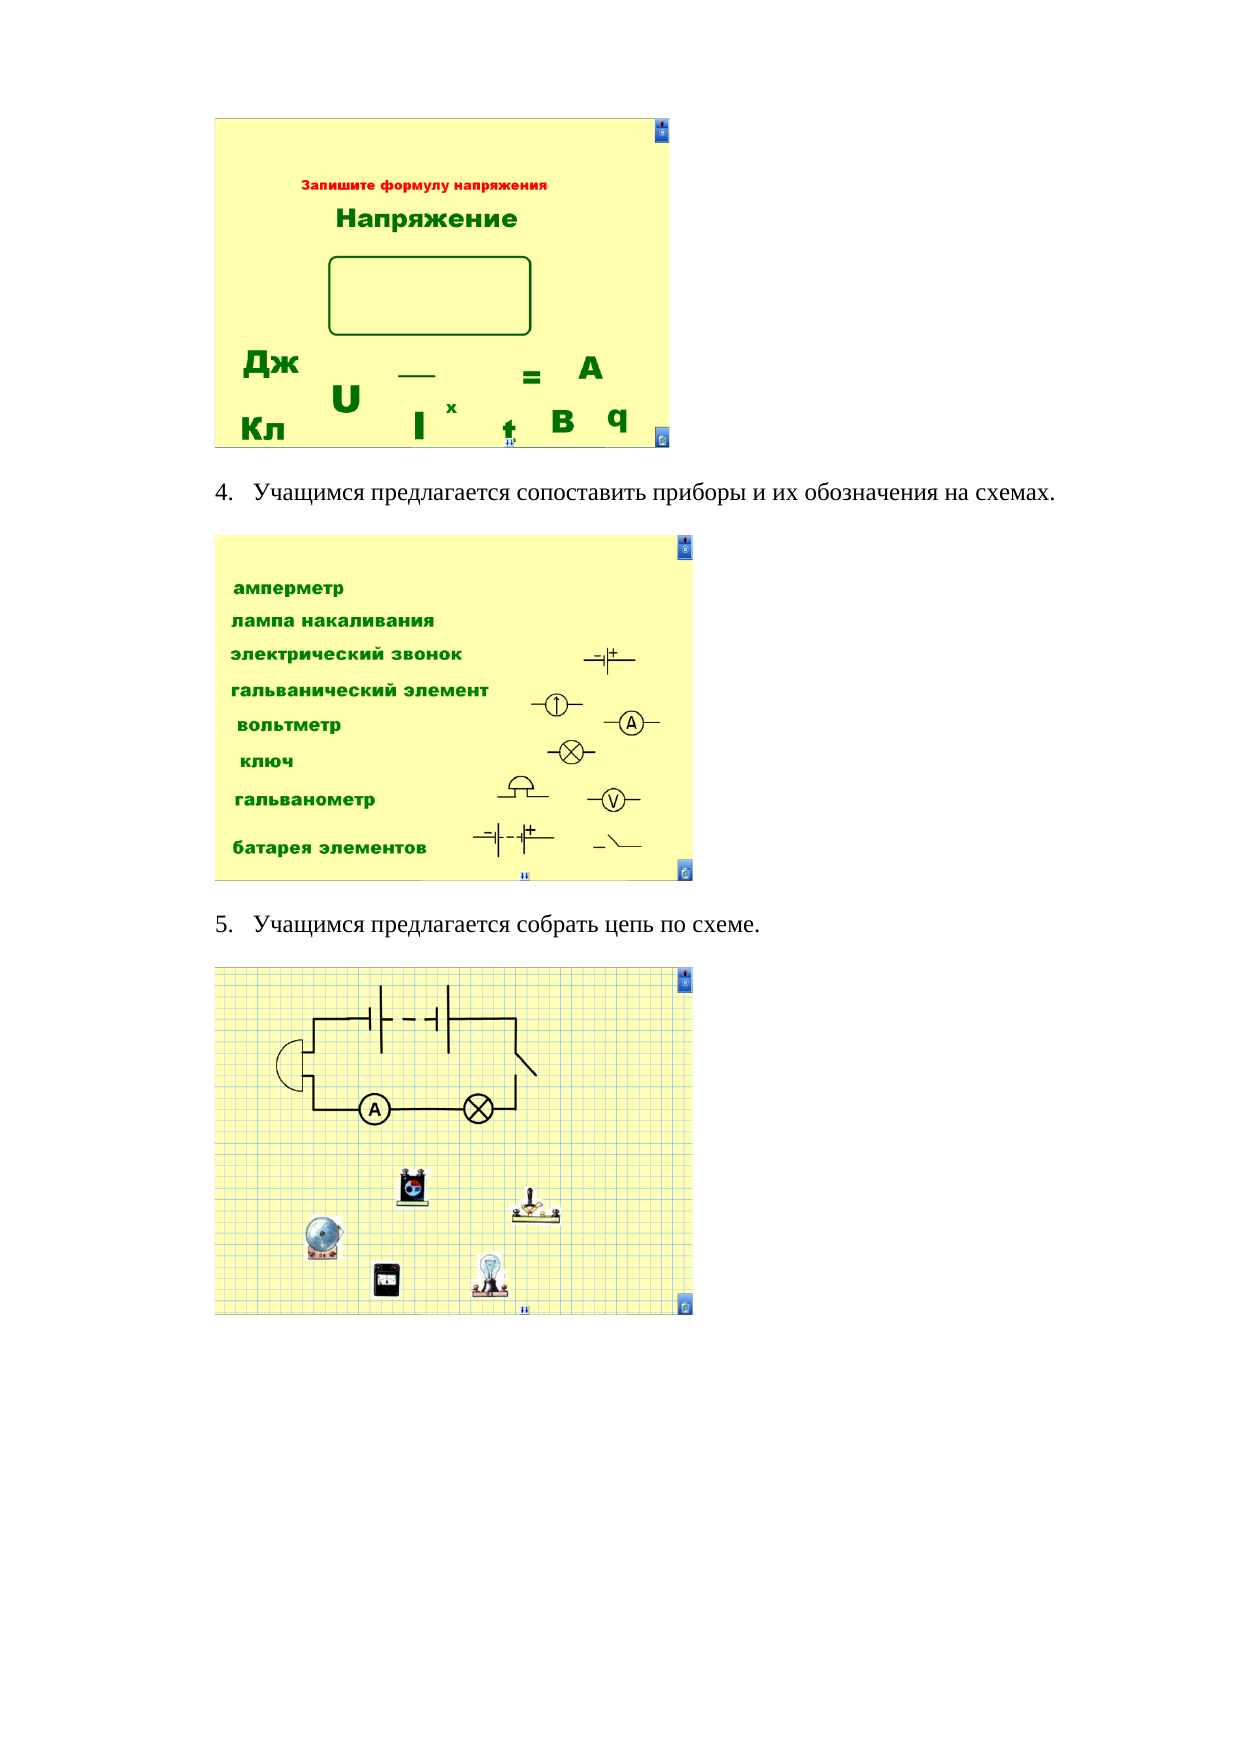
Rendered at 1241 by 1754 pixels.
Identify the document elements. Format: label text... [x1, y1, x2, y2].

list Учащимся предлагается собрать цепь по схеме. [215, 909, 1152, 938]
picture [214, 118, 670, 448]
list Учащимся предлагается сопоставить приборы и их обозначения на схемах. [215, 477, 1152, 506]
picture [214, 967, 693, 1315]
picture [214, 535, 693, 881]
